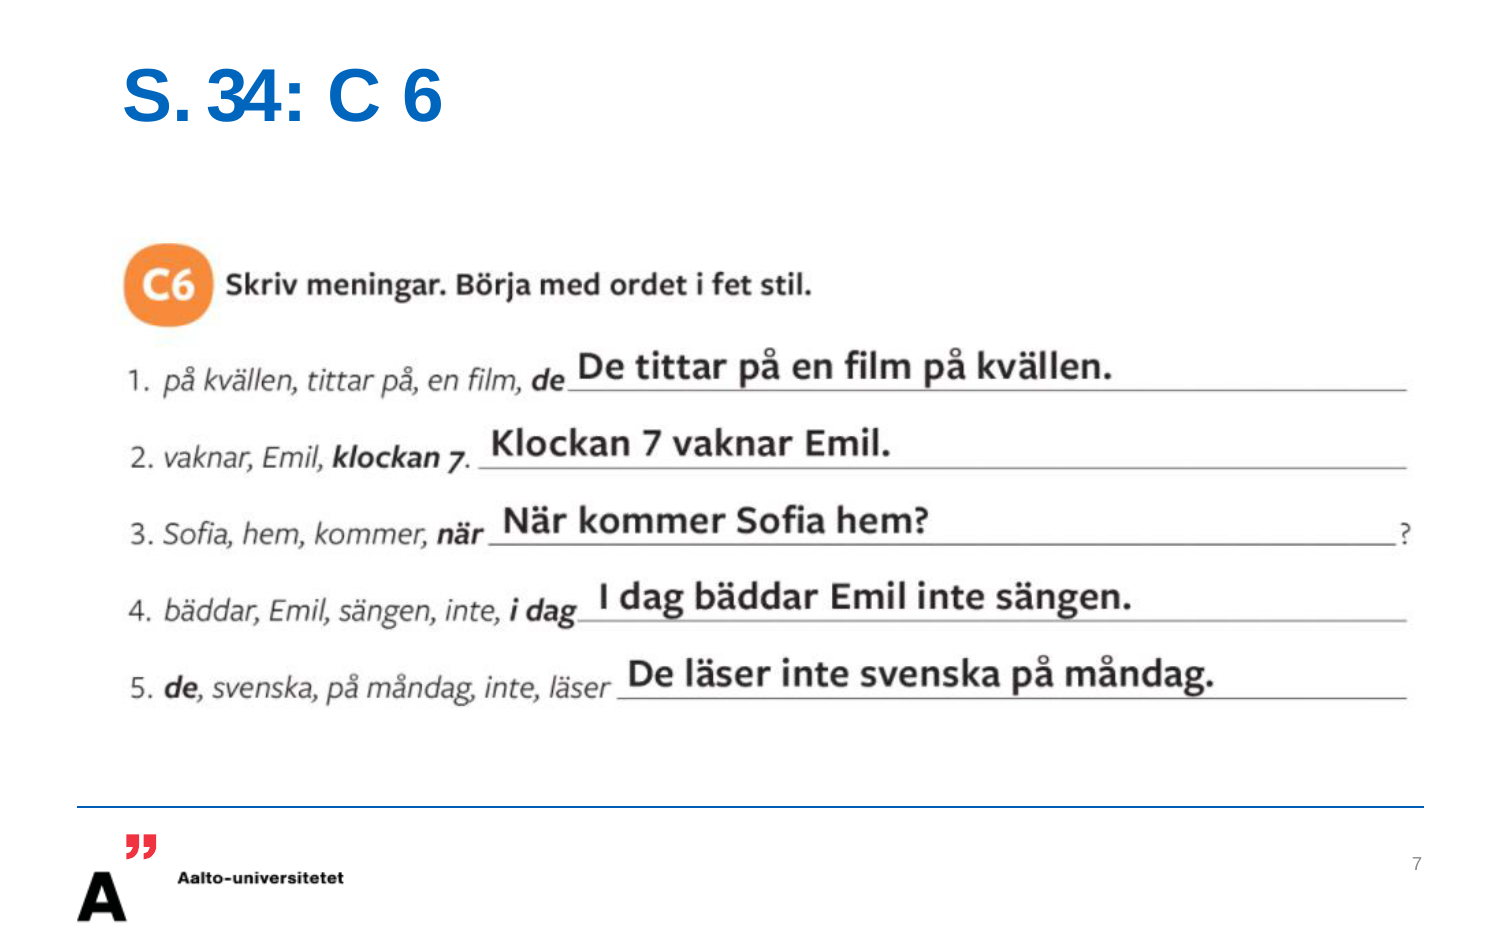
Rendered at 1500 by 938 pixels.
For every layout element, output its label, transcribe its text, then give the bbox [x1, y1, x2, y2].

text S. 34: C 6 [122, 54, 1448, 138]
picture [175, 871, 344, 885]
text 7 [1329, 853, 1423, 874]
picture [46, 216, 1419, 728]
picture [76, 871, 129, 924]
